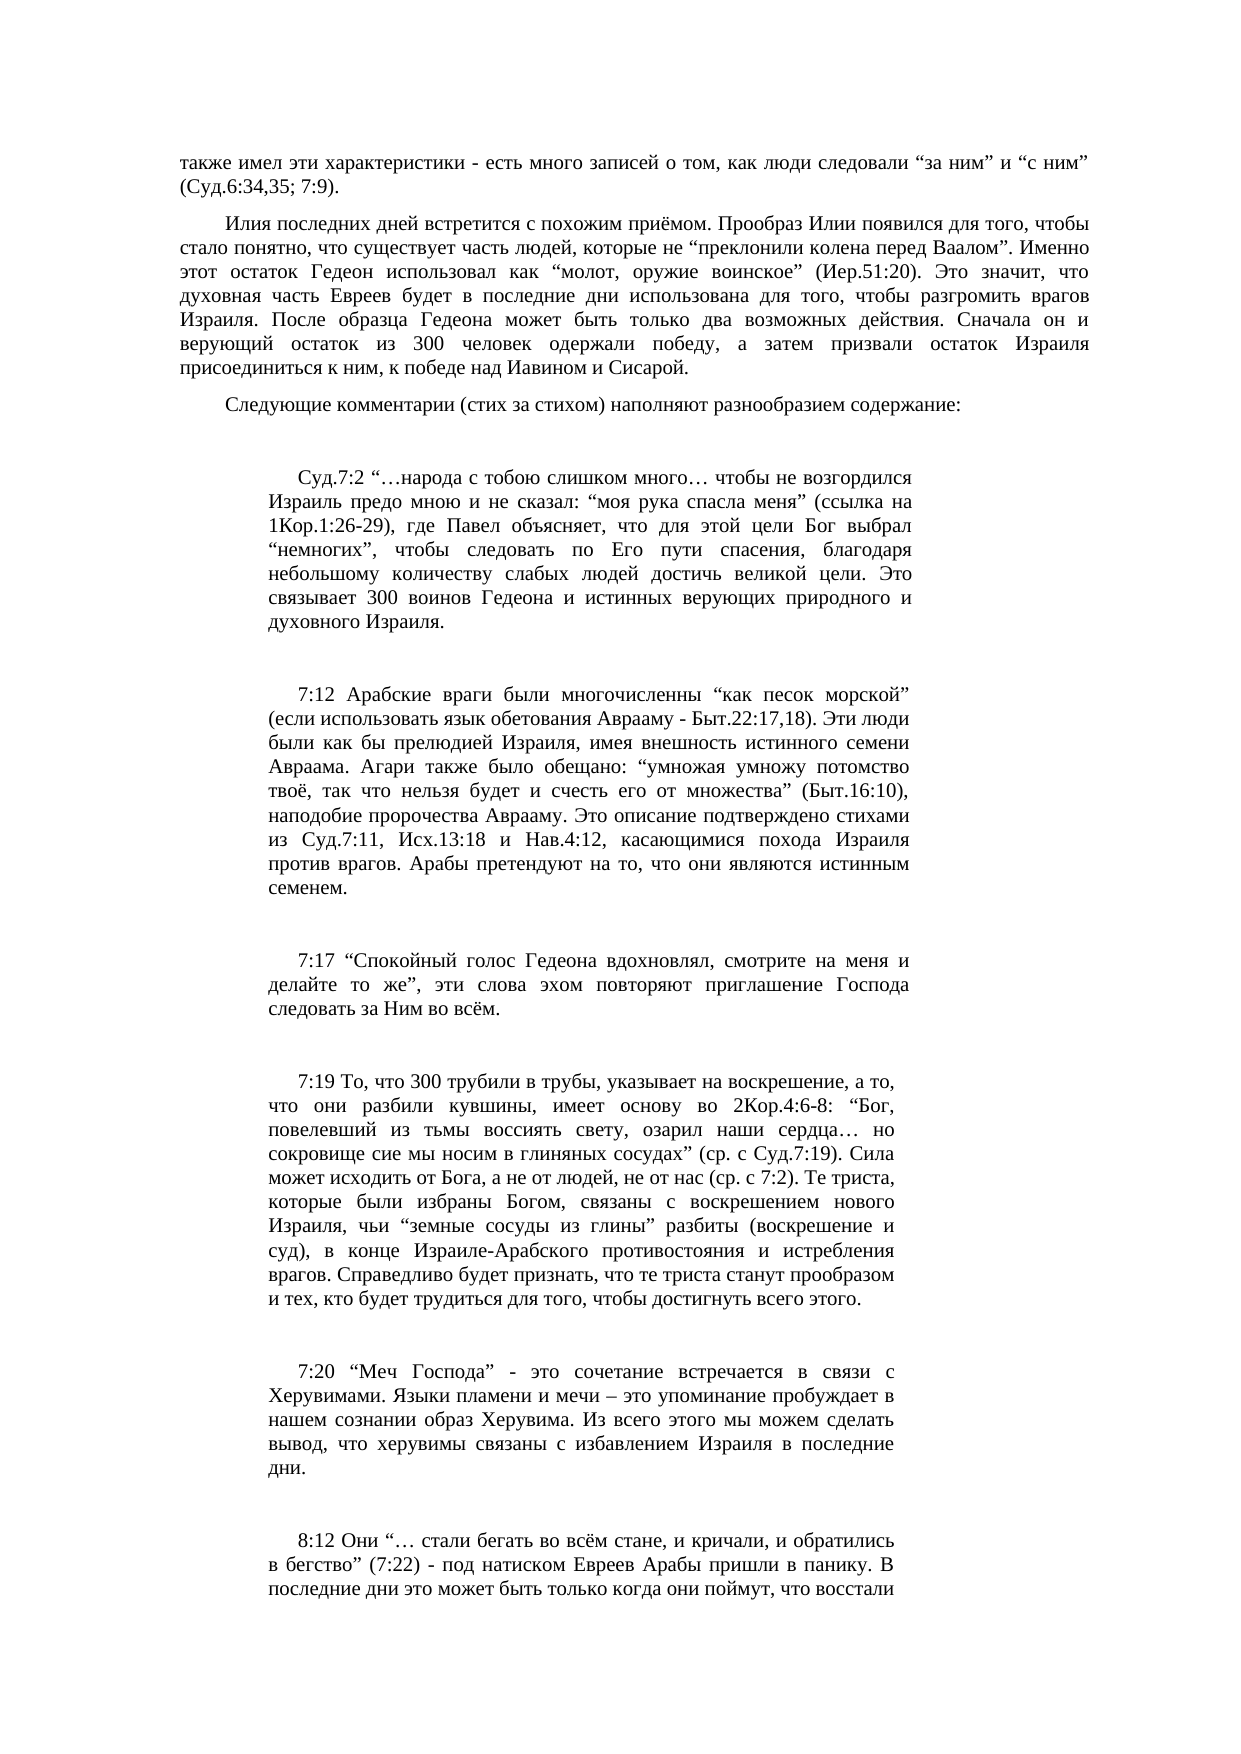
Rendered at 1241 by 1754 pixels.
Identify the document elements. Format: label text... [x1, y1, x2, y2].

text 7:20 “Меч Господа” - это сочетание встречается в связи с Херувимами. Языки пламени и мечи – это упоминание пробуждает в нашем сознании образ Херувима. Из всего этого мы можем сделать вывод, что херувимы связаны с избавлением Израиля в последние дни. [268, 1359, 895, 1479]
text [179, 150, 1090, 198]
text Следующие комментарии (стих за стихом) наполняют разнообразием содержание: [179, 392, 1090, 416]
text 7:19 То, что 300 трубили в трубы, указывает на воскрешение, а то, что они разбили кувшины, имеет основу во 2Кор.4:6-8: “Бог, повелевший из тьмы воссиять свету, озарил наши сердца… но сокровище сие мы носим в глиняных сосудах” (ср. с Суд.7:19). Сила может исходить от Бога, а не от людей, не от нас (ср. с 7:2). Те триста, которые были избраны Богом, связаны с воскрешением нового Израиля, чьи “земные сосуды из глины” разбиты (воскрешение и суд), в конце Израиле-Арабского противостояния и истребления врагов. Справедливо будет признать, что те триста станут прообразом и тех, кто будет трудиться для того, чтобы достигнуть всего этого. [268, 1069, 895, 1310]
text 7:12 Арабские враги были многочисленны “как песок морской” (если использовать язык обетования Аврааму - Быт.22:17,18). Эти люди были как бы прелюдией Израиля, имея внешность истинного семени Авраама. Агари также было обещано: “умножая умножу потомство твоё, так что нельзя будет и счесть его от множества” (Быт.16:10), наподобие пророчества Аврааму. Это описание подтверждено стихами из Суд.7:11, Исх.13:18 и Нав.4:12, касающимися похода Израиля против врагов. Арабы претендуют на то, что они являются истинным семенем. [268, 682, 910, 899]
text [268, 1528, 895, 1600]
text Илия последних дней встретится с похожим приёмом. Прообраз Илии появился для того, чтобы стало понятно, что существует часть людей, которые не “преклонили колена перед Ваалом”. Именно этот остаток Гедеон использовал как “молот, оружие воинское” (Иер.51:20). Это значит, что духовная часть Евреев будет в последние дни использована для того, чтобы разгромить врагов Израиля. После образца Гедеона может быть только два возможных действия. Сначала он и верующий остаток из 300 человек одержали победу, а затем призвали остаток Израиля присоединиться к ним, к победе над Иавином и Сисарой. [179, 211, 1090, 379]
text 7:17 “Спокойный голос Гедеона вдохновлял, смотрите на меня и делайте то же”, эти слова эхом повторяют приглашение Господа следовать за Ним во всём. [268, 948, 910, 1020]
text Суд.7:2 “…народа с тобою слишком много… чтобы не возгордился Израиль предо мною и не сказал: “моя рука спасла меня” (ссылка на 1Кор.1:26-29), где Павел объясняет, что для этой цели Бог выбрал “немногих”, чтобы следовать по Его пути спасения, благодаря небольшому количеству слабых людей достичь великой цели. Это связывает 300 воинов Гедеона и истинных верующих природного и духовного Израиля. [268, 465, 913, 633]
